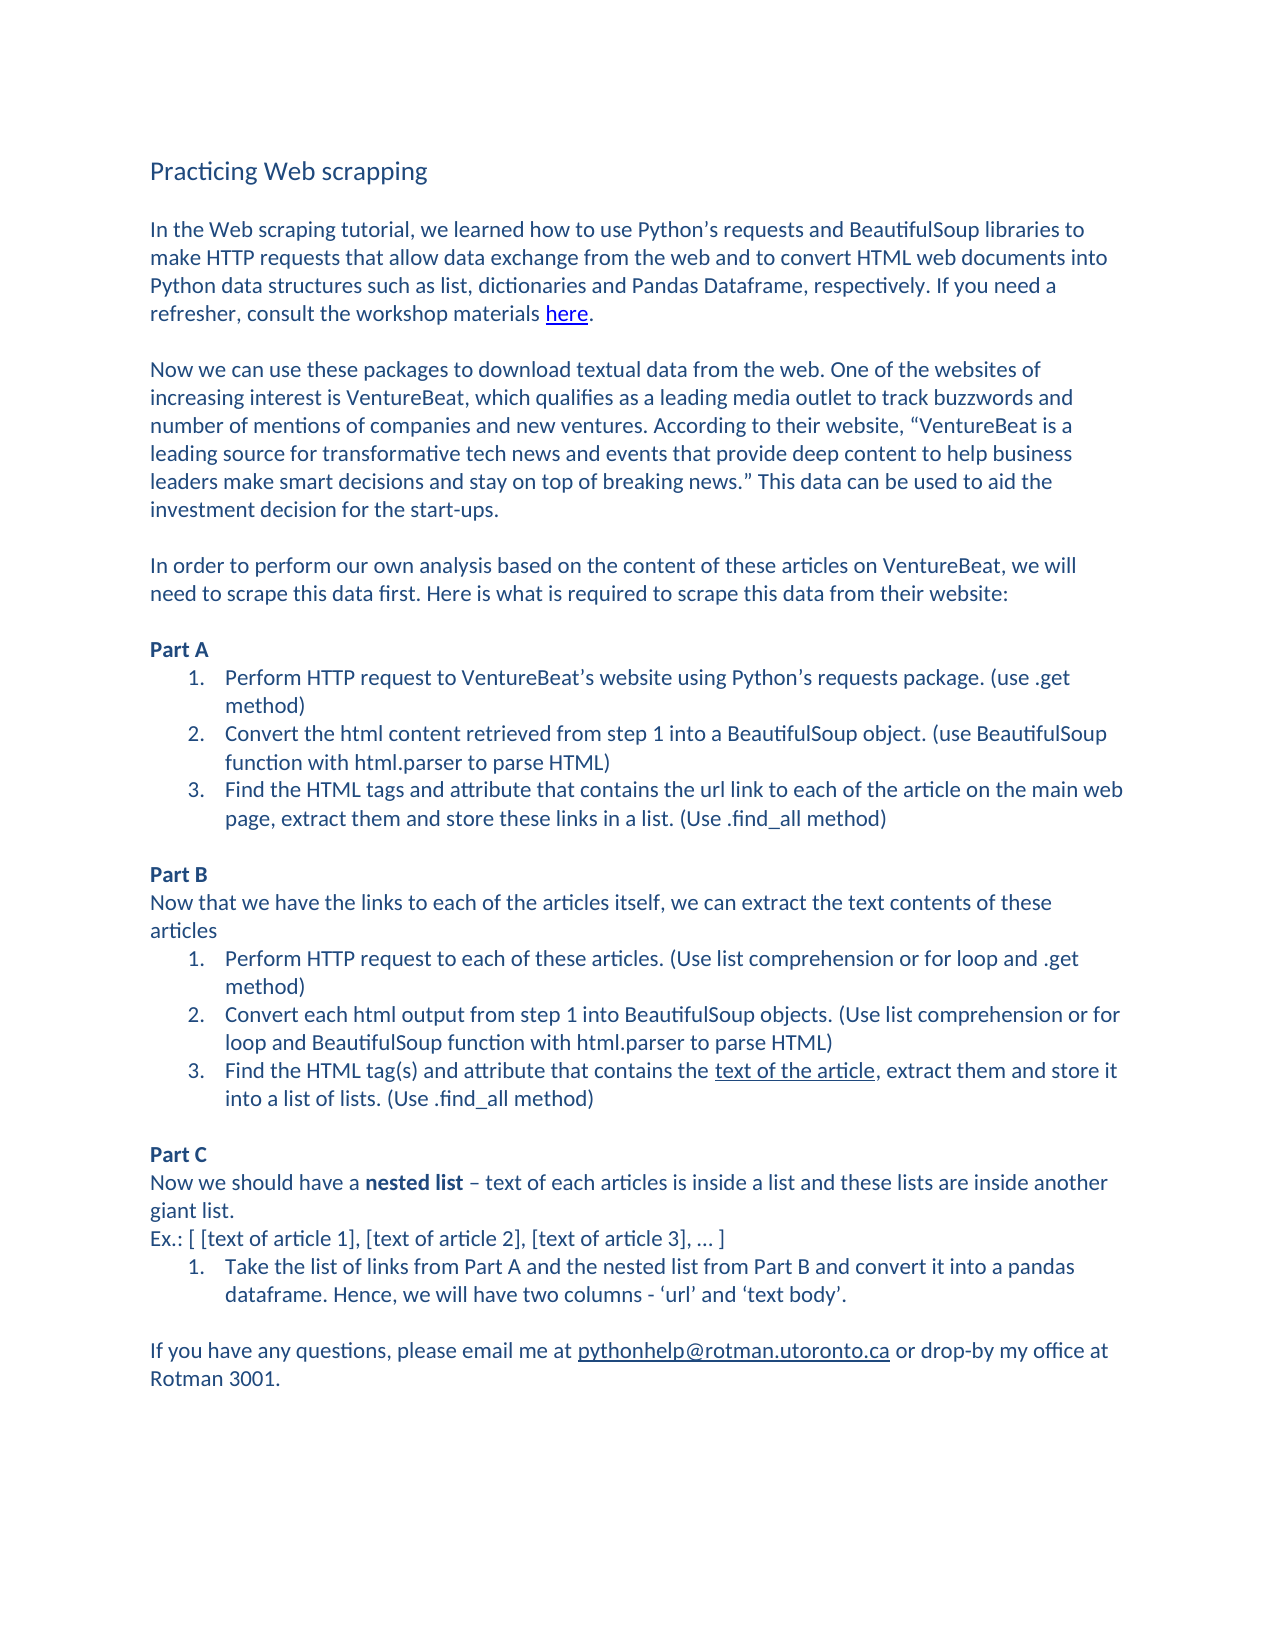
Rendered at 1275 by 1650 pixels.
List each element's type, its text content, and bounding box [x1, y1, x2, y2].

list Find the HTML tag(s) and attribute that contains the text of the article, extract them and store it into a list of lists. (Use .find_all method) [187, 1056, 1125, 1112]
list Convert the html content retrieved from step 1 into a BeautifulSoup object. (use BeautifulSoup function with html.parser to parse HTML) [187, 719, 1125, 776]
list Perform HTTP request to each of these articles. (Use list comprehension or for loop and .get method) [187, 944, 1125, 1000]
text Now that we have the links to each of the articles itself, we can extract the text contents of these articles [150, 888, 1125, 944]
list Convert each html output from step 1 into BeautifulSoup objects. (Use list comprehension or for loop and BeautifulSoup function with html.parser to parse HTML) [187, 1000, 1125, 1056]
text Part B [150, 860, 1125, 888]
list Take the list of links from Part A and the nested list from Part B and convert it into a pandas dataframe. Hence, we will have two columns - ‘url’ and ‘text body’. [187, 1252, 1125, 1308]
text Now we can use these packages to download textual data from the web. One of the websites of increasing interest is VentureBeat, which qualifies as a leading media outlet to track buzzwords and number of mentions of companies and new ventures. According to their website, “VentureBeat is a leading source for transformative tech news and events that provide deep content to help business leaders make smart decisions and stay on top of breaking news.” This data can be used to aid the investment decision for the start-ups. [150, 355, 1125, 523]
text If you have any questions, please email me at pythonhelp@rotman.utoronto.ca or drop-by my office at Rotman 3001. [150, 1336, 1125, 1392]
text Part A [150, 636, 1125, 663]
subtitle Practicing Web scrapping [150, 154, 1125, 187]
text Now we should have a nested list – text of each articles is inside a list and these lists are inside another giant list. [150, 1168, 1125, 1224]
text Part C [150, 1140, 1125, 1168]
text In the Web scraping tutorial, we learned how to use Python’s requests and BeautifulSoup libraries to make HTTP requests that allow data exchange from the web and to convert HTML web documents into Python data structures such as list, dictionaries and Pandas Dataframe, respectively. If you need a refresher, consult the workshop materials here. [150, 215, 1125, 327]
list Perform HTTP request to VentureBeat’s website using Python’s requests package. (use .get method) [187, 663, 1125, 719]
text In order to perform our own analysis based on the content of these articles on VentureBeat, we will need to scrape this data first. Here is what is required to scrape this data from their website: [150, 551, 1125, 607]
list Find the HTML tags and attribute that contains the url link to each of the article on the main web page, extract them and store these links in a list. (Use .find_all method) [187, 776, 1125, 832]
text Ex.: [ [text of article 1], [text of article 2], [text of article 3], … ] [150, 1224, 1125, 1252]
